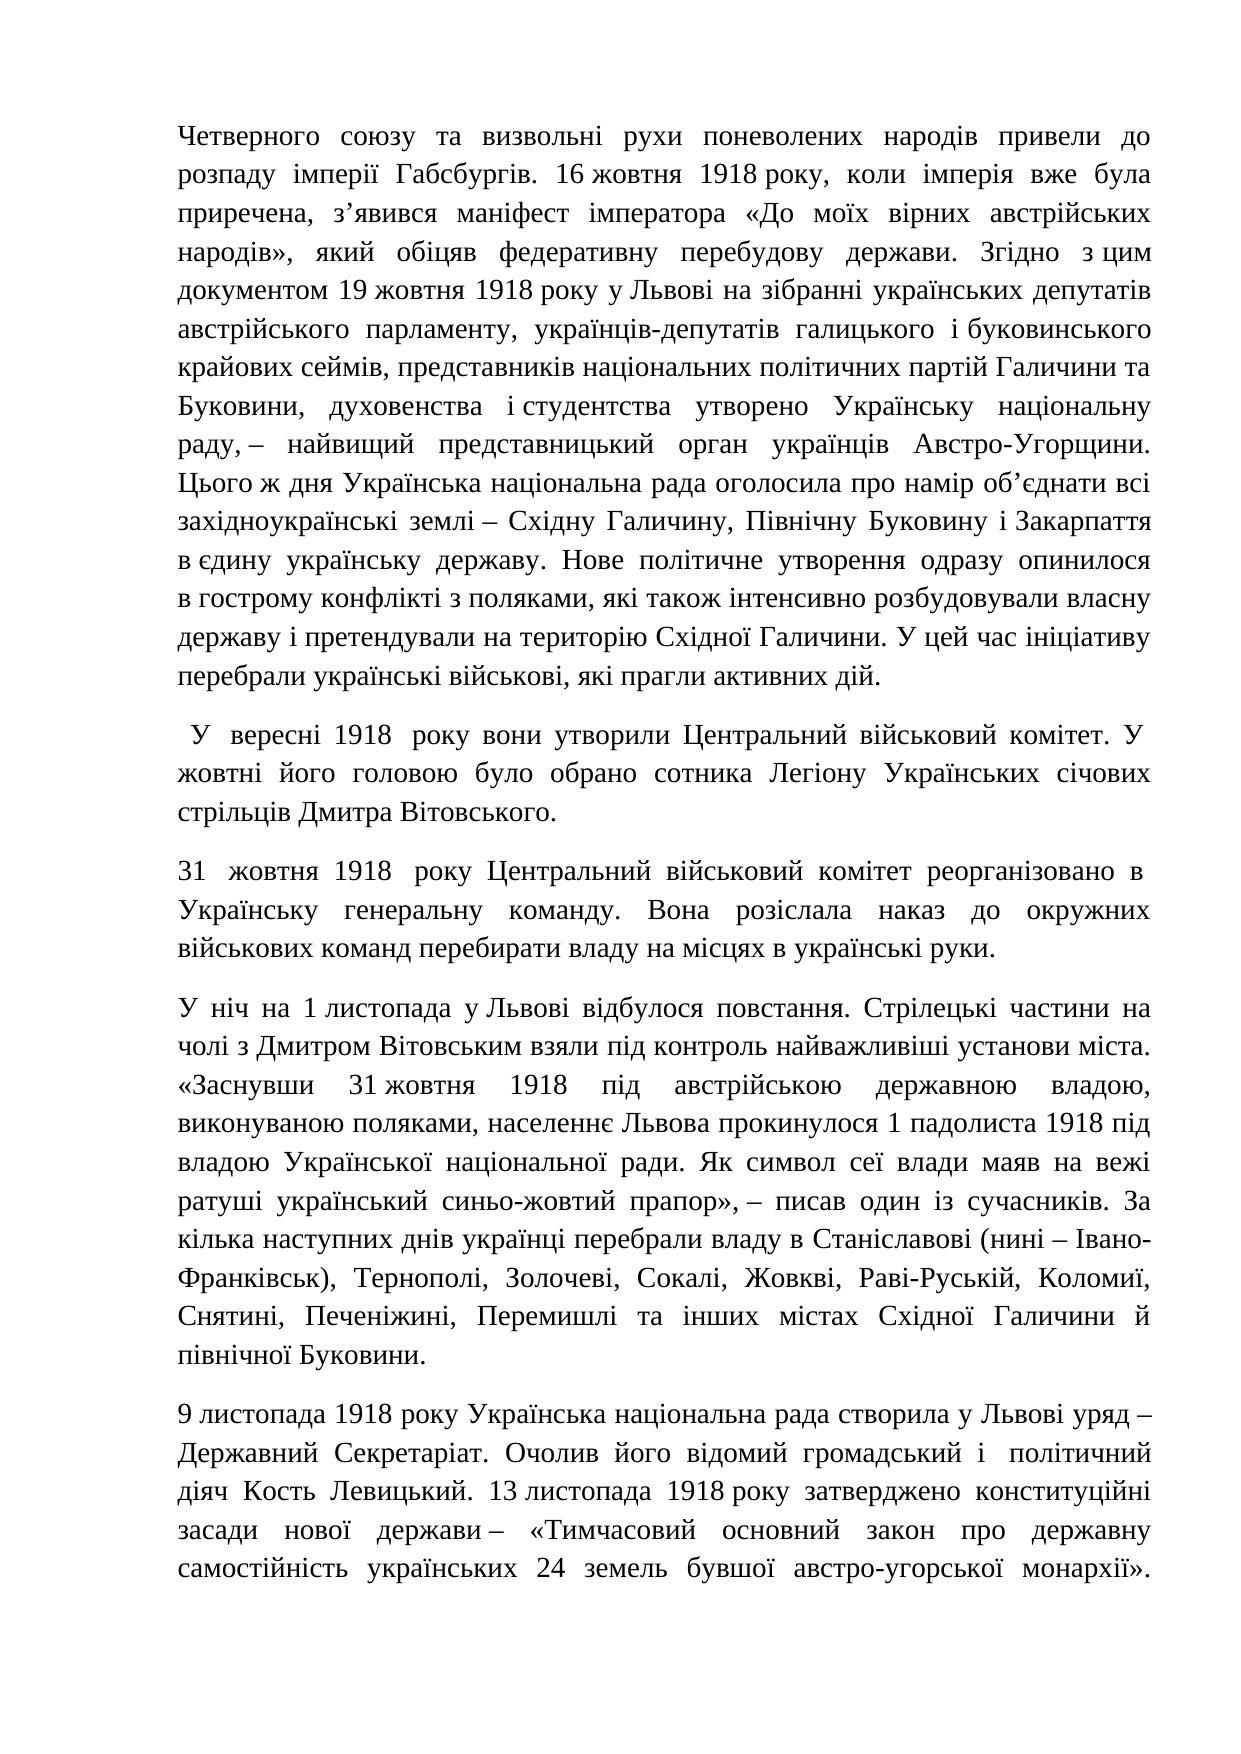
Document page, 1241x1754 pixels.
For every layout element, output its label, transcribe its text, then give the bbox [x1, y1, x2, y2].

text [177, 1396, 1152, 1584]
text У вересні 1918 року вони утворили Центральний військовий комітет. У жовтні його головою було обрано сотника Легіону Українських січових стрільців Дмитра Вітовського. [177, 717, 1152, 828]
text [177, 118, 1152, 691]
text У ніч на 1 листопада у Львові відбулося повстання. Стрілецькі частини на чолі з Дмитром Вітовським взяли під контроль найважливіші установи міста. «Заснувши 31 жовтня 1918 під австрійською державною владою, виконуваною поляками, населеннє Львова прокинулося 1 падолиста 1918 під владою Української національної ради. Як символ сеї влади маяв на вежі ратуші український синьо-жовтий прапор», – писав один із сучасників. За кілька наступних днів українці перебрали владу в Станіславові (нині – Івано-Франківськ), Тернополі, Золочеві, Сокалі, Жовкві, Раві-Руській, Коломиї, Снятині, Печеніжині, Перемишлі та інших містах Східної Галичини й північної Буковини. [177, 990, 1152, 1370]
text 31 жовтня 1918 року Центральний військовий комітет реорганізовано в Українську генеральну команду. Вона розіслала наказ до окружних військових команд перебирати владу на місцях в українські руки. [177, 853, 1152, 964]
